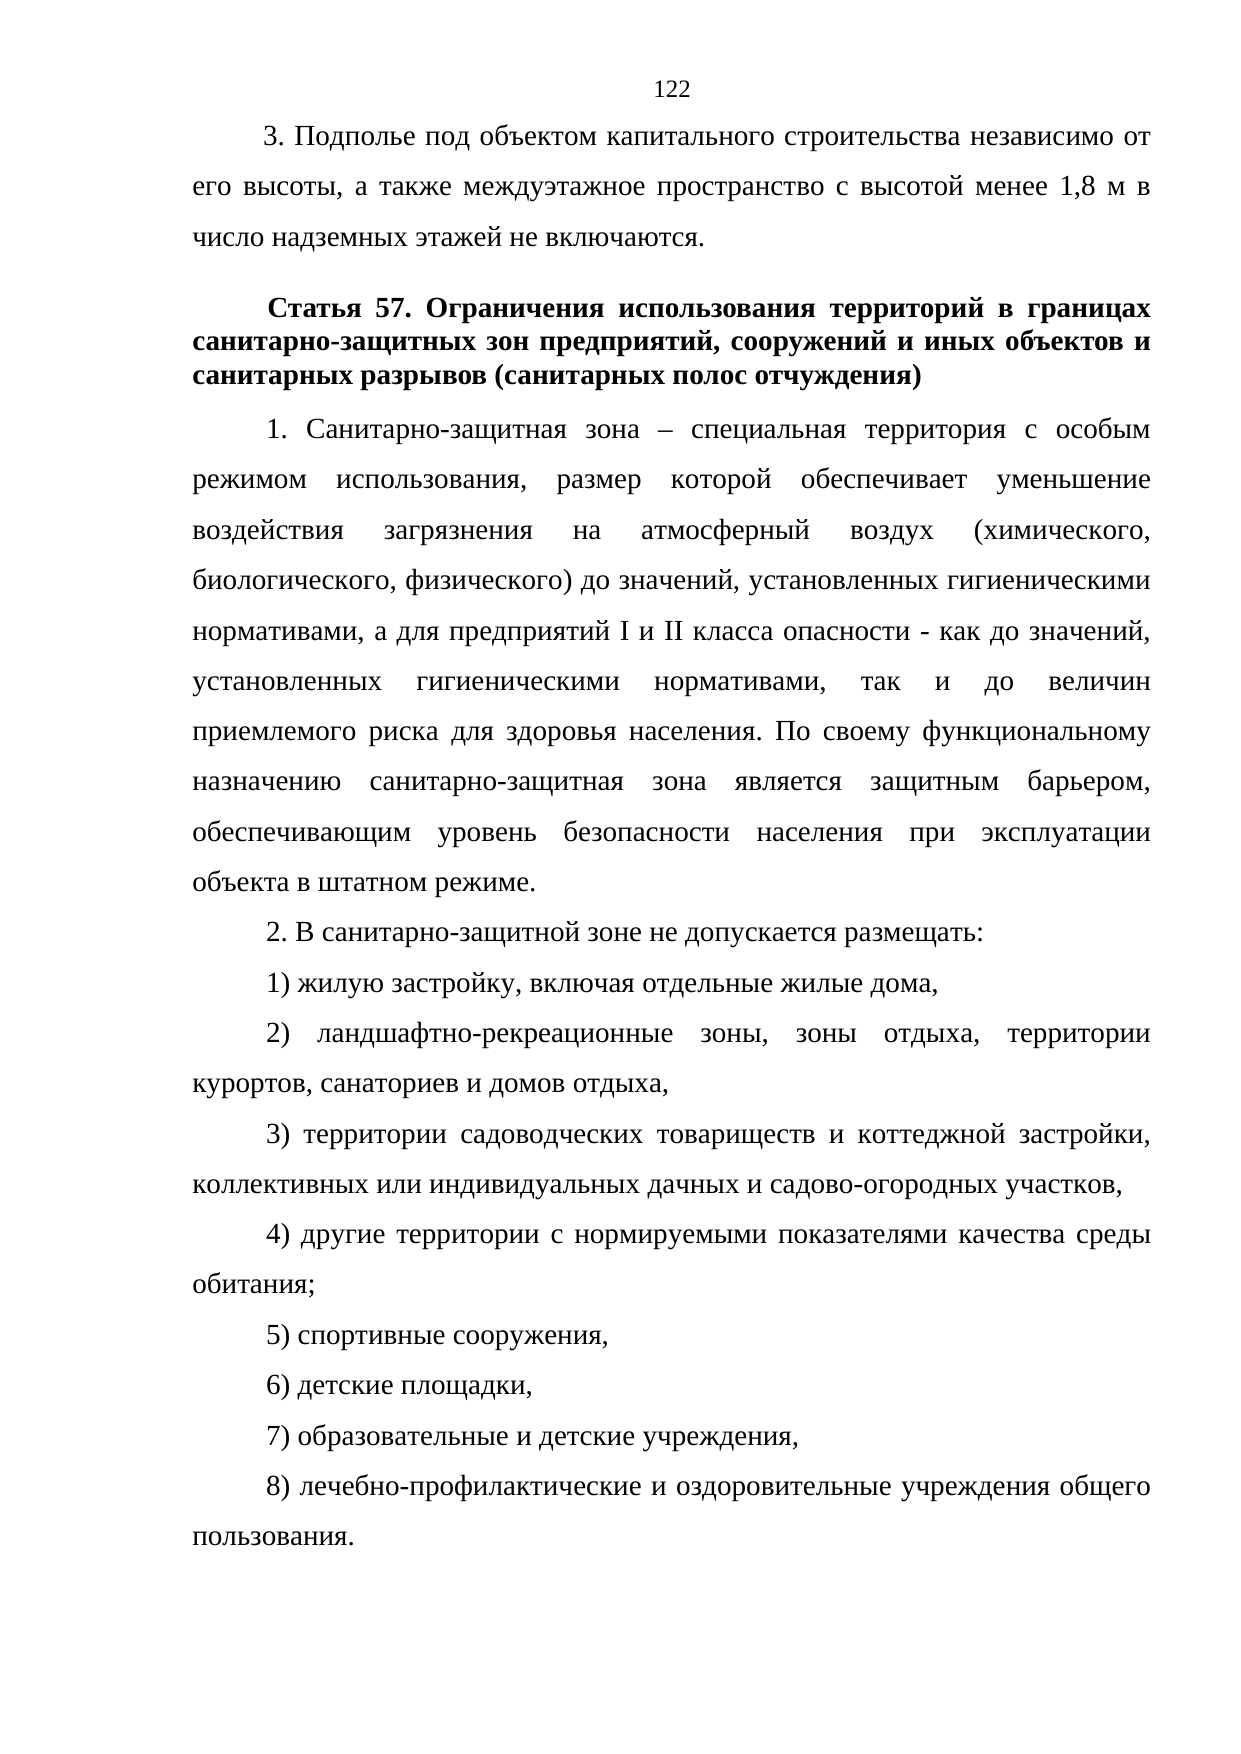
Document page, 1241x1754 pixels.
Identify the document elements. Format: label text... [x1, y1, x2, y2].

text 5) спортивные сооружения, [192, 1317, 1152, 1351]
text 7) образовательные и детские учреждения, [192, 1418, 1152, 1451]
text 4) другие территории с нормируемыми показателями качества среды обитания; [192, 1216, 1152, 1300]
text 6) детские площадки, [192, 1367, 1152, 1401]
text 1) жилую застройку, включая отдельные жилые дома, [192, 965, 1152, 998]
text 2) ландшафтно-рекреационные зоны, зоны отдыха, территории курортов, санаториев и домов отдыха, [192, 1015, 1152, 1099]
subtitle Статья 57. Ограничения использования территорий в границах санитарно-защитных зон предприятий, сооружений и иных объектов и санитарных разрывов (санитарных полос отчуждения) [192, 290, 1152, 391]
text 3) территории садоводческих товариществ и коттеджной застройки, коллективных или индивидуальных дачных и садово-огородных участков, [192, 1116, 1152, 1199]
text 3. Подполье под объектом капитального строительства независимо от его высоты, а также междуэтажное пространство с высотой менее 1,8 м в число надземных этажей не включаются. [192, 118, 1152, 252]
text 1. Санитарно-защитная зона – специальная территория с особым режимом использования, размер которой обеспечивает уменьшение воздействия загрязнения на атмосферный воздух (химического, биологического, физического) до значений, установленных гигиеническими нормативами, а для предприятий I и II класса опасности - как до значений, установленных гигиеническими нормативами, так и до величин приемлемого риска для здоровья населения. По своему функциональному назначению санитарно-защитная зона является защитным барьером, обеспечивающим уровень безопасности населения при эксплуатации объекта в штатном режиме. [192, 411, 1152, 898]
text 2. В санитарно-защитной зоне не допускается размещать: [192, 914, 1152, 948]
text 8) лечебно-профилактические и оздоровительные учреждения общего пользования. [192, 1468, 1152, 1552]
